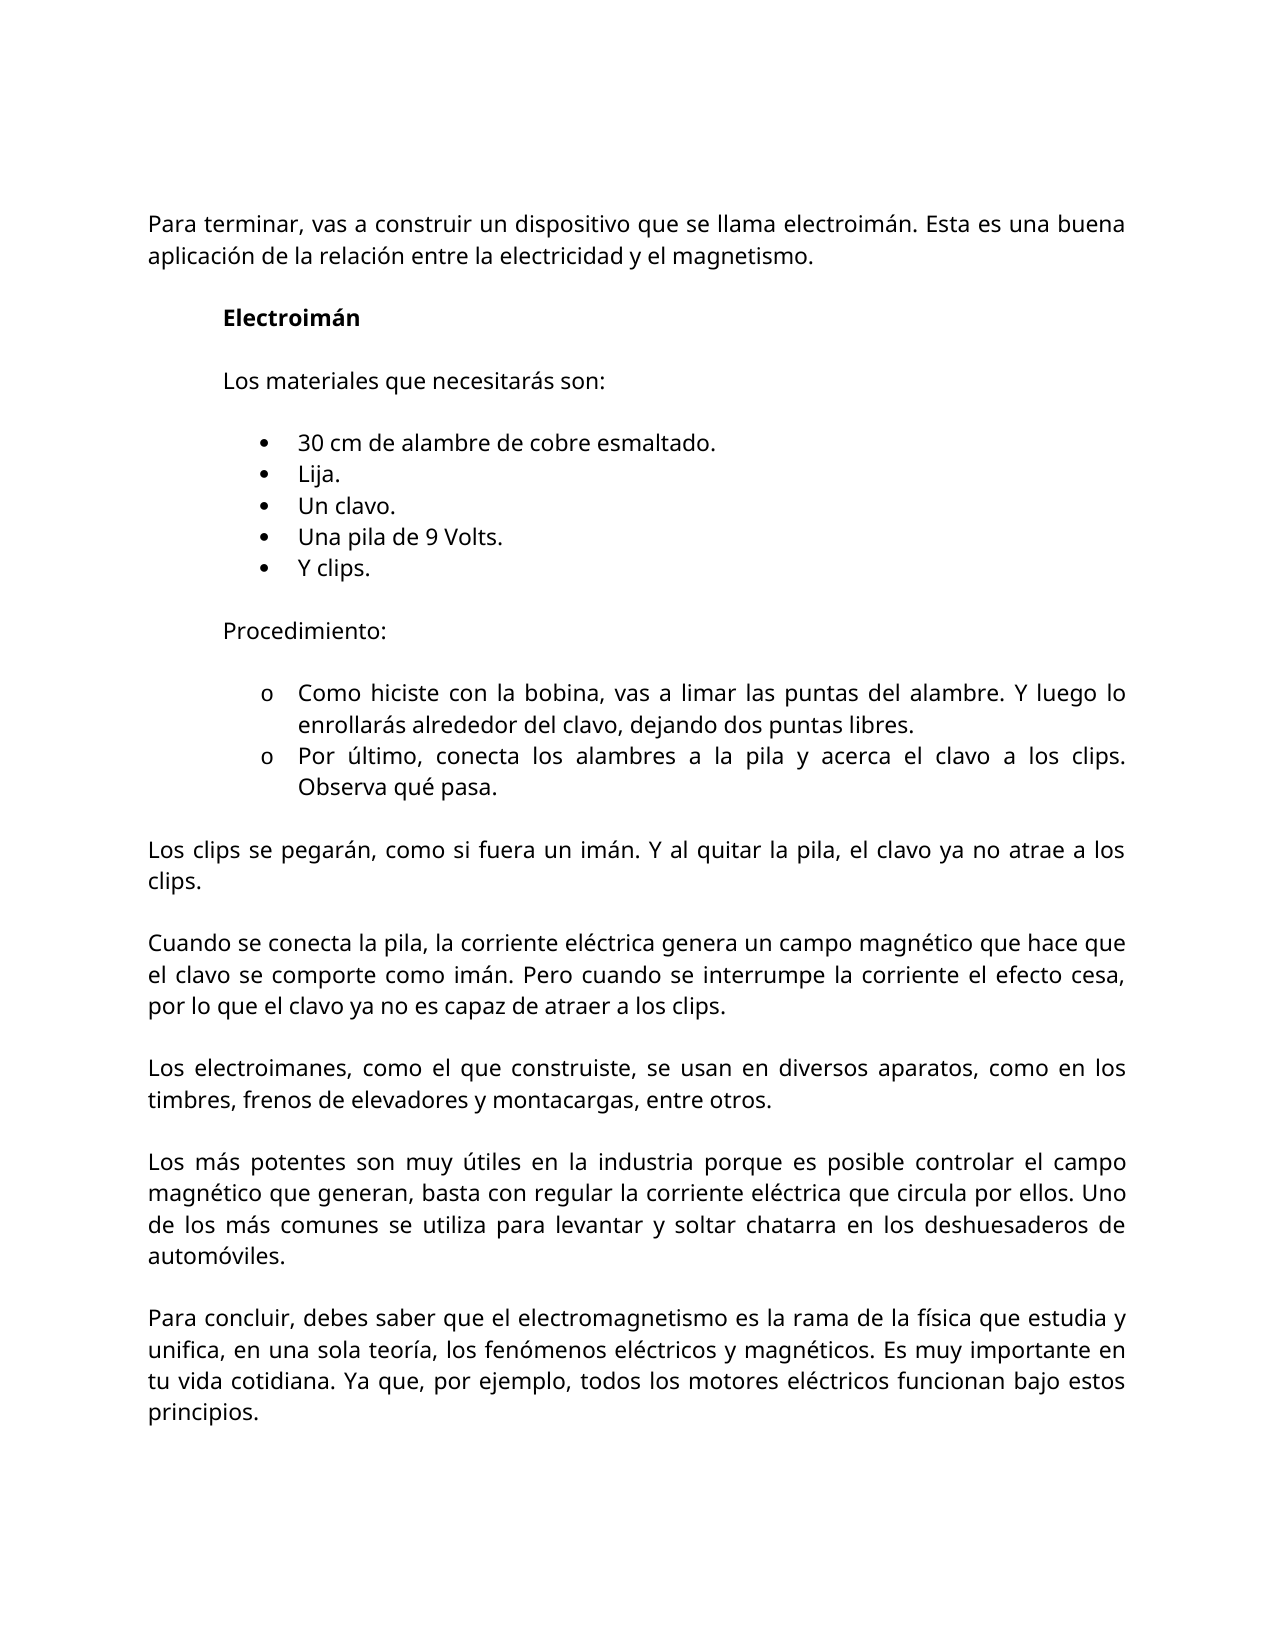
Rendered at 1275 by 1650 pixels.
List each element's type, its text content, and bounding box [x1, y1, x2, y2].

text Los clips se pegarán, como si fuera un imán. Y al quitar la pila, el clavo ya no atrae a los clips. [148, 834, 1127, 896]
text Electroimán [223, 302, 1127, 333]
text Los más potentes son muy útiles en la industria porque es posible controlar el campo magnético que generan, basta con regular la corriente eléctrica que circula por ellos. Uno de los más comunes se utiliza para levantar y soltar chatarra en los deshuesaderos de automóviles. [148, 1146, 1127, 1271]
text Para terminar, vas a construir un dispositivo que se llama electroimán. Esta es una buena aplicación de la relación entre la electricidad y el magnetismo. [148, 208, 1127, 271]
list Por último, conecta los alambres a la pila y acerca el clavo a los clips. Observa qué pasa. [260, 740, 1127, 802]
text Los electroimanes, como el que construiste, se usan en diversos aparatos, como en los timbres, frenos de elevadores y montacargas, entre otros. [148, 1052, 1127, 1115]
text Para concluir, debes saber que el electromagnetismo es la rama de la física que estudia y unifica, en una sola teoría, los fenómenos eléctricos y magnéticos. Es muy importante en tu vida cotidiana. Ya que, por ejemplo, todos los motores eléctricos funcionan bajo estos principios. [148, 1302, 1127, 1427]
list Como hiciste con la bobina, vas a limar las puntas del alambre. Y luego lo enrollarás alrededor del clavo, dejando dos puntas libres. [260, 677, 1127, 740]
text Procedimiento: [223, 615, 1127, 646]
list Una pila de 9 Volts. [260, 521, 1127, 552]
list Un clavo. [260, 490, 1127, 521]
list Lija. [260, 458, 1127, 490]
text Cuando se conecta la pila, la corriente eléctrica genera un campo magnético que hace que el clavo se comporte como imán. Pero cuando se interrumpe la corriente el efecto cesa, por lo que el clavo ya no es capaz de atraer a los clips. [148, 927, 1127, 1021]
list 30 cm de alambre de cobre esmaltado. [260, 427, 1127, 458]
list Y clips. [260, 552, 1127, 583]
text Los materiales que necesitarás son: [223, 365, 1127, 396]
